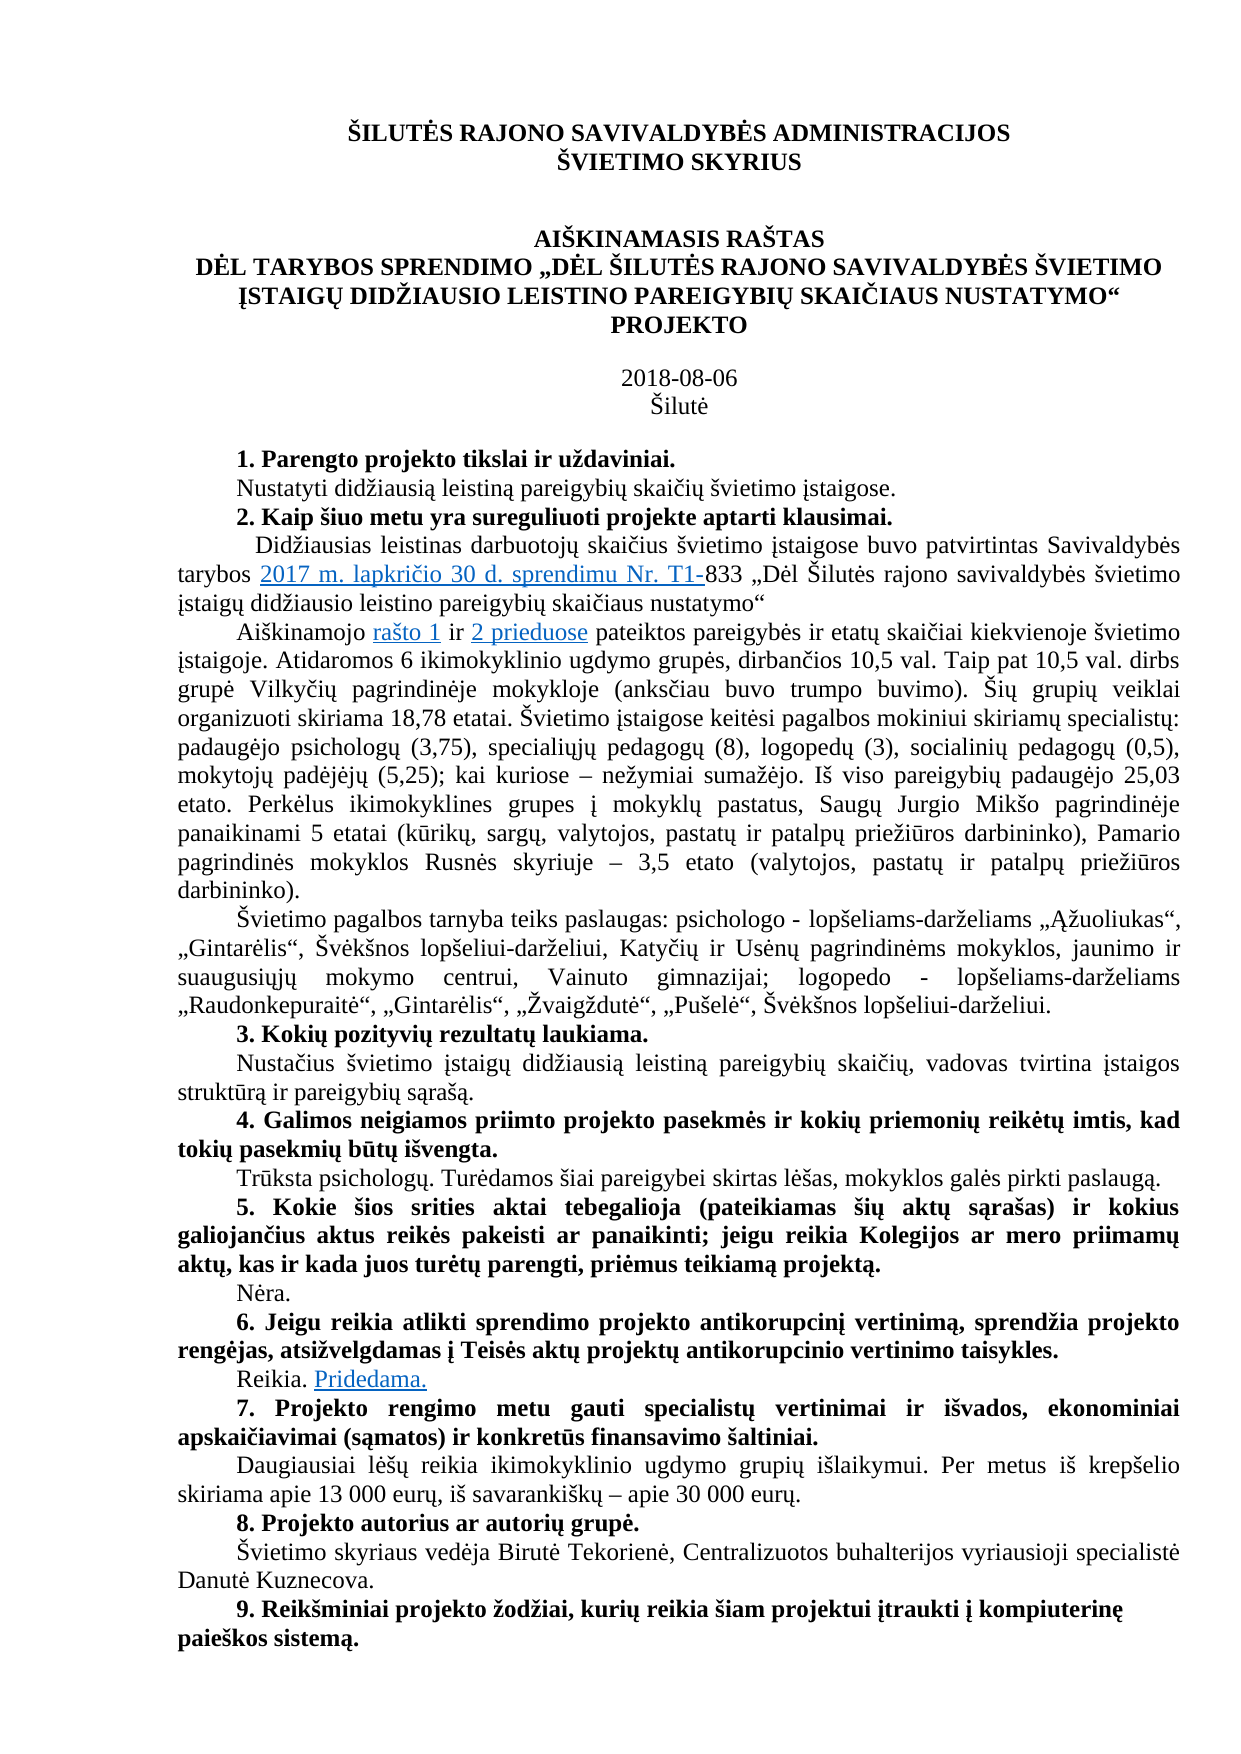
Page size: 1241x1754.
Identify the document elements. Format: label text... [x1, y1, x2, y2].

text Nėra. [177, 1278, 1181, 1307]
text 3. Kokių pozityvių rezultatų laukiama. [177, 1019, 1181, 1048]
text 7. Projekto rengimo metu gauti specialistų vertinimai ir išvados, ekonominiai apskaičiavimai (sąmatos) ir konkretūs finansavimo šaltiniai. [177, 1393, 1181, 1451]
text 2. Kaip šiuo metu yra sureguliuoti projekte aptarti klausimai. [177, 502, 1181, 531]
text Nustatyti didžiausią leistiną pareigybių skaičių švietimo įstaigose. [177, 473, 1181, 502]
text ŠVIETIMO SKYRIUS [177, 147, 1181, 176]
text Švietimo pagalbos tarnyba teiks paslaugas: psichologo - lopšeliams-darželiams „Ąžuoliukas“, „Gintarėlis“, Švėkšnos lopšeliui-darželiui, Katyčių ir Usėnų pagrindinėms mokyklos, jaunimo ir suaugusiųjų mokymo centrui, Vainuto gimnazijai; logopedo - lopšeliams-darželiams „Raudonkepuraitė“, „Gintarėlis“, „Žvaigždutė“, „Pušelė“, Švėkšnos lopšeliui-darželiui. [177, 904, 1181, 1019]
text Nustačius švietimo įstaigų didžiausią leistiną pareigybių skaičių, vadovas tvirtina įstaigos struktūrą ir pareigybių sąrašą. [177, 1048, 1181, 1106]
text 2018-08-06 [177, 363, 1181, 391]
text Švietimo skyriaus vedėja Birutė Tekorienė, Centralizuotos buhalterijos vyriausioji specialistė Danutė Kuznecova. [177, 1537, 1181, 1594]
text Šilutė [177, 391, 1181, 420]
text Daugiausiai lėšų reikia ikimokyklinio ugdymo grupių išlaikymui. Per metus iš krepšelio skiriama apie 13 000 eurų, iš savarankiškų – apie 30 000 eurų. [177, 1451, 1181, 1508]
text Aiškinamojo rašto 1 ir 2 prieduose pateiktos pareigybės ir etatų skaičiai kiekvienoje švietimo įstaigoje. Atidaromos 6 ikimokyklinio ugdymo grupės, dirbančios 10,5 val. Taip pat 10,5 val. dirbs grupė Vilkyčių pagrindinėje mokykloje (anksčiau buvo trumpo buvimo). Šių grupių veiklai organizuoti skiriama 18,78 etatai. Švietimo įstaigose keitėsi pagalbos mokiniui skiriamų specialistų: padaugėjo psichologų (3,75), specialiųjų pedagogų (8), logopedų (3), socialinių pedagogų (0,5), mokytojų padėjėjų (5,25); kai kuriose – nežymiai sumažėjo. Iš viso pareigybių padaugėjo 25,03 etato. Perkėlus ikimokyklines grupes į mokyklų pastatus, Saugų Jurgio Mikšo pagrindinėje panaikinami 5 etatai (kūrikų, sargų, valytojos, pastatų ir patalpų priežiūros darbininko), Pamario pagrindinės mokyklos Rusnės skyriuje – 3,5 etato (valytojos, pastatų ir patalpų priežiūros darbininko). [177, 617, 1181, 904]
text Trūksta psichologų. Turėdamos šiai pareigybei skirtas lėšas, mokyklos galės pirkti paslaugą. [177, 1163, 1181, 1192]
text 6. Jeigu reikia atlikti sprendimo projekto antikorupcinį vertinimą, sprendžia projekto rengėjas, atsižvelgdamas į Teisės aktų projektų antikorupcinio vertinimo taisykles. [177, 1307, 1181, 1364]
text 9. Reikšminiai projekto žodžiai, kurių reikia šiam projektui įtraukti į kompiuterinę paieškos sistemą. [177, 1594, 1181, 1652]
text 4. Galimos neigiamos priimto projekto pasekmės ir kokių priemonių reikėtų imtis, kad tokių pasekmių būtų išvengta. [177, 1106, 1181, 1163]
text 8. Projekto autorius ar autorių grupė. [177, 1508, 1181, 1537]
text 5. Kokie šios srities aktai tebegalioja (pateikiamas šių aktų sąrašas) ir kokius galiojančius aktus reikės pakeisti ar panaikinti; jeigu reikia Kolegijos ar mero priimamų aktų, kas ir kada juos turėtų parengti, priėmus teikiamą projektą. [177, 1192, 1181, 1278]
text ŠILUTĖS RAJONO SAVIVALDYBĖS ADMINISTRACIJOS [177, 118, 1181, 147]
text AIŠKINAMASIS RAŠTAS [177, 224, 1181, 252]
text DĖL TARYBOS SPRENDIMO „DĖL ŠILUTĖS RAJONO SAVIVALDYBĖS ŠVIETIMO ĮSTAIGŲ DIDŽIAUSIO LEISTINO PAREIGYBIŲ SKAIČIAUS NUSTATYMO“ PROJEKTO [177, 252, 1181, 339]
text Didžiausias leistinas darbuotojų skaičius švietimo įstaigose buvo patvirtintas Savivaldybės tarybos 2017 m. lapkričio 30 d. sprendimu Nr. T1-833 „Dėl Šilutės rajono savivaldybės švietimo įstaigų didžiausio leistino pareigybių skaičiaus nustatymo“ [177, 531, 1181, 617]
text Reikia. Pridedama. [177, 1364, 1181, 1393]
text 1. Parengto projekto tikslai ir uždaviniai. [177, 444, 1181, 473]
